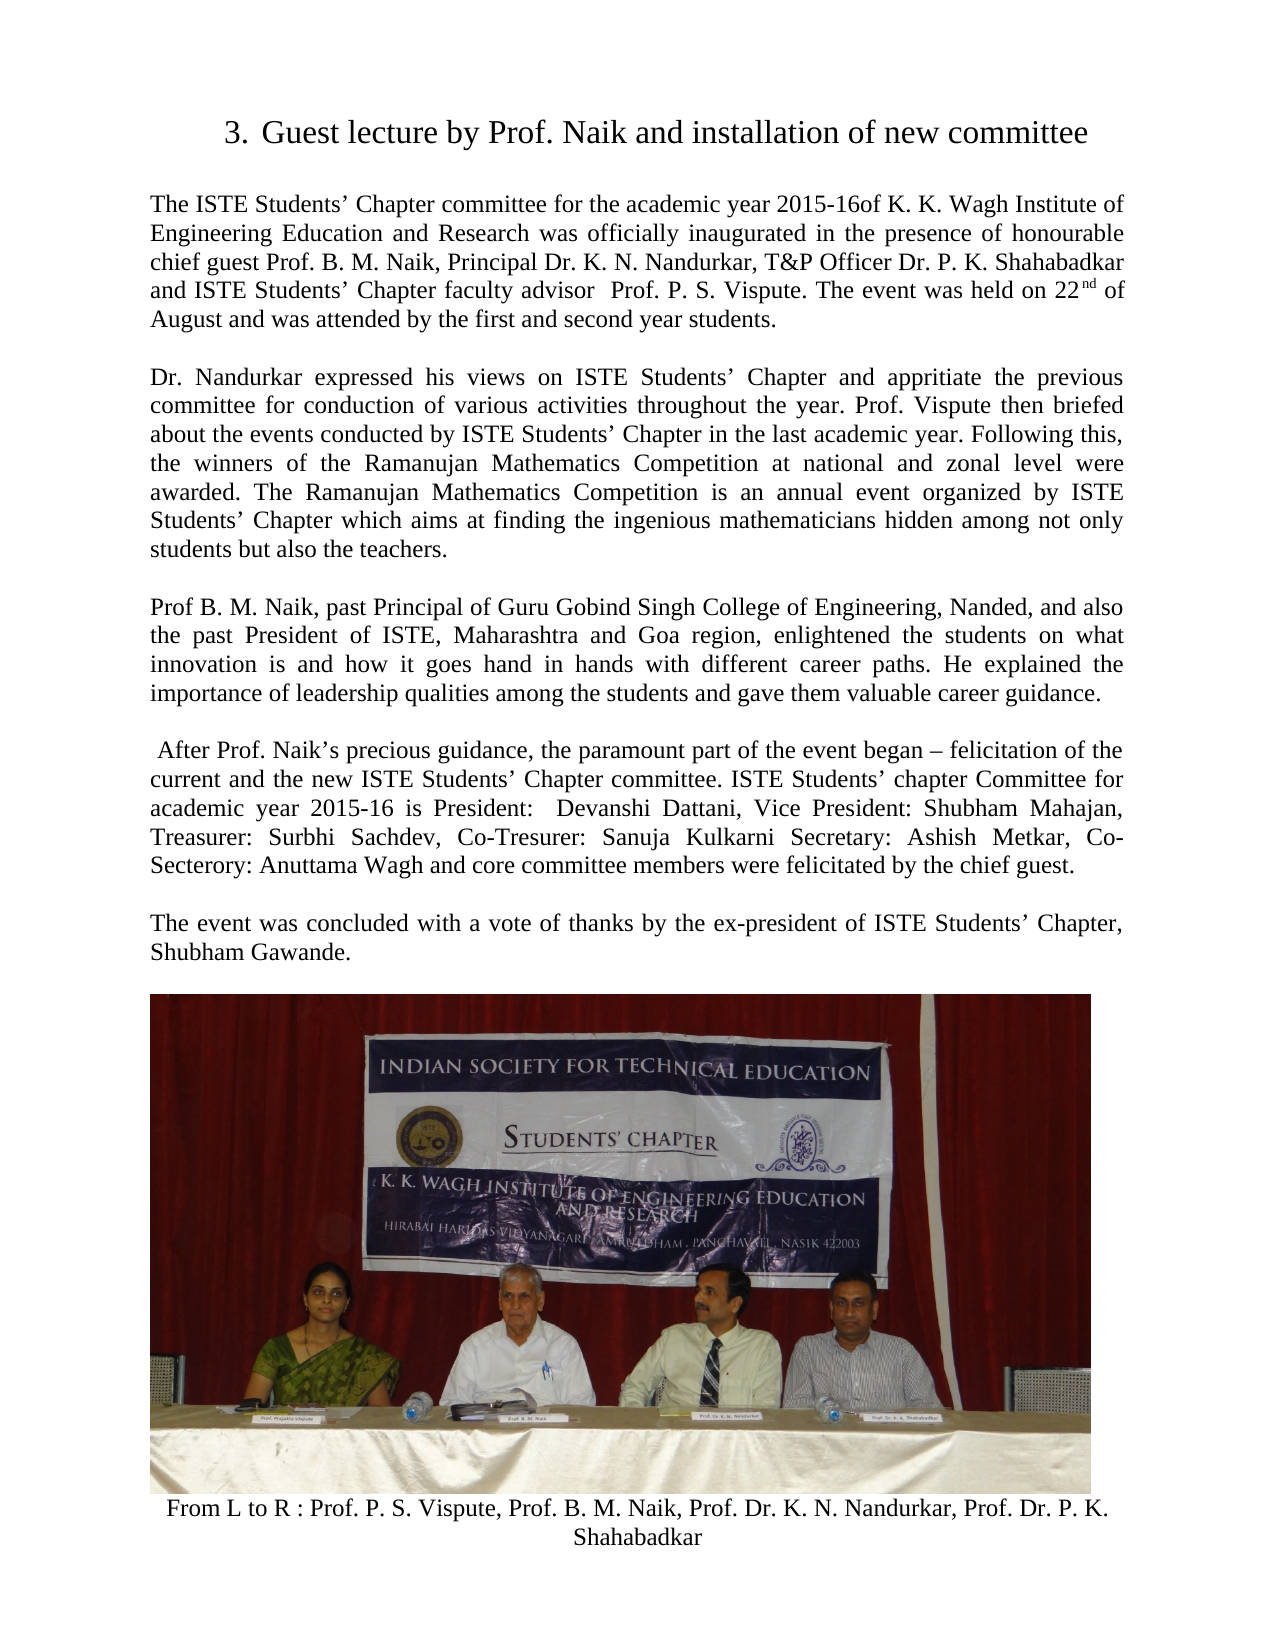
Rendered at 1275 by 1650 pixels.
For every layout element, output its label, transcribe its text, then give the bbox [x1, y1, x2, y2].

text The event was concluded with a vote of thanks by the ex-president of ISTE Students’ Chapter, Shubham Gawande. [150, 908, 1125, 965]
text The ISTE Students’ Chapter committee for the academic year 2015-16of K. K. Wagh Institute of Engineering Education and Research was officially inaugurated in the presence of honourable chief guest Prof. B. M. Naik, Principal Dr. K. N. Nandurkar, T&P Officer Dr. P. K. Shahabadkar and ISTE Students’ Chapter faculty advisor Prof. P. S. Vispute. The event was held on 22nd of August and was attended by the first and second year students. [150, 189, 1125, 333]
text After Prof. Naik’s precious guidance, the paramount part of the event began – felicitation of the current and the new ISTE Students’ Chapter committee. ISTE Students’ chapter Committee for academic year 2015-16 is President: Devanshi Dattani, Vice President: Shubham Mahajan, Treasurer: Surbhi Sachdev, Co-Tresurer: Sanuja Kulkarni Secretary: Ashish Metkar, Co-Secterory: Anuttama Wagh and core committee members were felicitated by the chief guest. [150, 735, 1125, 879]
list Guest lecture by Prof. Naik and installation of new committee [187, 112, 1125, 151]
text Prof B. M. Naik, past Principal of Guru Gobind Singh College of Engineering, Nanded, and also the past President of ISTE, Maharashtra and Goa region, enlightened the students on what innovation is and how it goes hand in hands with different career paths. He explained the importance of leadership qualities among the students and gave them valuable career guidance. [150, 592, 1125, 707]
text Dr. Nandurkar expressed his views on ISTE Students’ Chapter and appritiate the previous committee for conduction of various activities throughout the year. Prof. Vispute then briefed about the events conducted by ISTE Students’ Chapter in the last academic year. Following this, the winners of the Ramanujan Mathematics Competition at national and zonal level were awarded. The Ramanujan Mathematics Competition is an annual event organized by ISTE Students’ Chapter which aims at finding the ingenious mathematicians hidden among not only students but also the teachers. [150, 362, 1125, 563]
picture [150, 994, 1091, 1494]
text From L to R : Prof. P. S. Vispute, Prof. B. M. Naik, Prof. Dr. K. N. Nandurkar, Prof. Dr. P. K. Shahabadkar [150, 1493, 1125, 1551]
